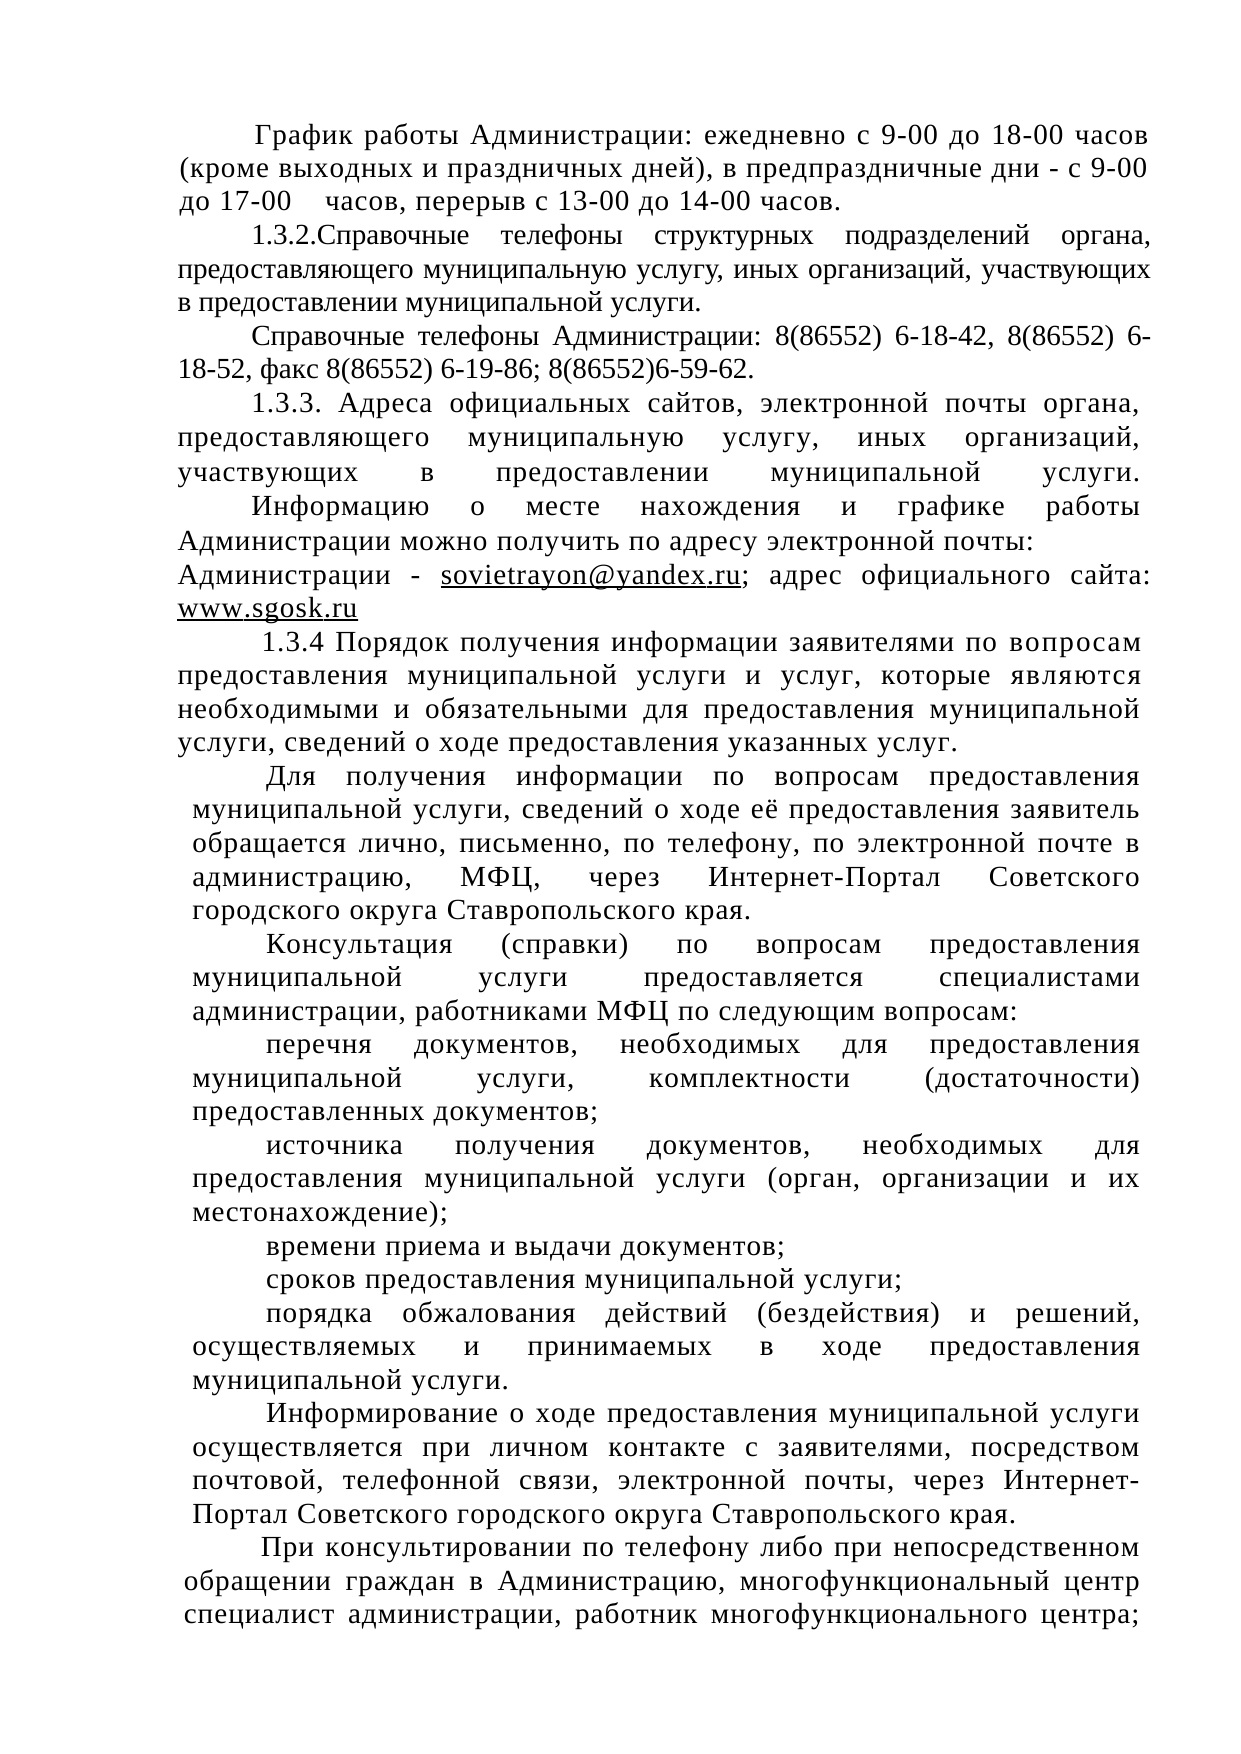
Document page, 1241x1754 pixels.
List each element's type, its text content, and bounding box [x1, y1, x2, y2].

text Администрации - sovietrayon@yandex.ru; адрес официального сайта: www.sgosk.ru [177, 557, 1152, 624]
text Справочные телефоны Администрации: 8(86552) 6-18-42, 8(86552) 6-18-52, факс 8(86552) 6-19-86; 8(86552)6-59-62. [177, 318, 1152, 385]
text 1.3.4 Порядок получения информации заявителями по вопросам предоставления муниципальной услуги и услуг, которые являются необходимыми и обязательными для предоставления муниципальной услуги, сведений о ходе предоставления указанных услуг. [177, 624, 1141, 758]
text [183, 1530, 1141, 1631]
text График работы Администрации: ежедневно с 9-00 до 18-00 часов (кроме выходных и праздничных дней), в предпраздничные дни - с 9-00 до 17-00 часов, перерыв с 13-00 до 14-00 часов. [179, 118, 1149, 217]
text Консультация (справки) по вопросам предоставления муниципальной услуги предоставляется специалистами администрации, работниками МФЦ по следующим вопросам: [192, 926, 1141, 1027]
text времени приема и выдачи документов; [192, 1228, 1141, 1262]
text перечня документов, необходимых для предоставления муниципальной услуги, комплектности (достаточности) предоставленных документов; [192, 1027, 1141, 1127]
text 1.3.2.Справочные телефоны структурных подразделений органа, предоставляющего муниципальную услугу, иных организаций, участвующих в предоставлении муниципальной услуги. [177, 217, 1152, 318]
text сроков предоставления муниципальной услуги; [192, 1262, 1141, 1295]
text 1.3.3. Адреса официальных сайтов, электронной почты органа, предоставляющего муниципальную услугу, иных организаций, участвующих в предоставлении муниципальной услуги. Информацию о месте нахождения и графике работы Администрации можно получить по адресу электронной почты: [177, 385, 1141, 557]
text Для получения информации по вопросам предоставления муниципальной услуги, сведений о ходе её предоставления заявитель обращается лично, письменно, по телефону, по электронной почте в администрацию, МФЦ, через Интернет-Портал Советского городского округа Ставропольского края. [192, 758, 1141, 926]
text Информирование о ходе предоставления муниципальной услуги осуществляется при личном контакте с заявителями, посредством почтовой, телефонной связи, электронной почты, через Интернет-Портал Советского городского округа Ставропольского края. [192, 1396, 1141, 1530]
text источника получения документов, необходимых для предоставления муниципальной услуги (орган, организации и их местонахождение); [192, 1127, 1141, 1228]
text порядка обжалования действий (бездействия) и решений, осуществляемых и принимаемых в ходе предоставления муниципальной услуги. [192, 1295, 1141, 1396]
